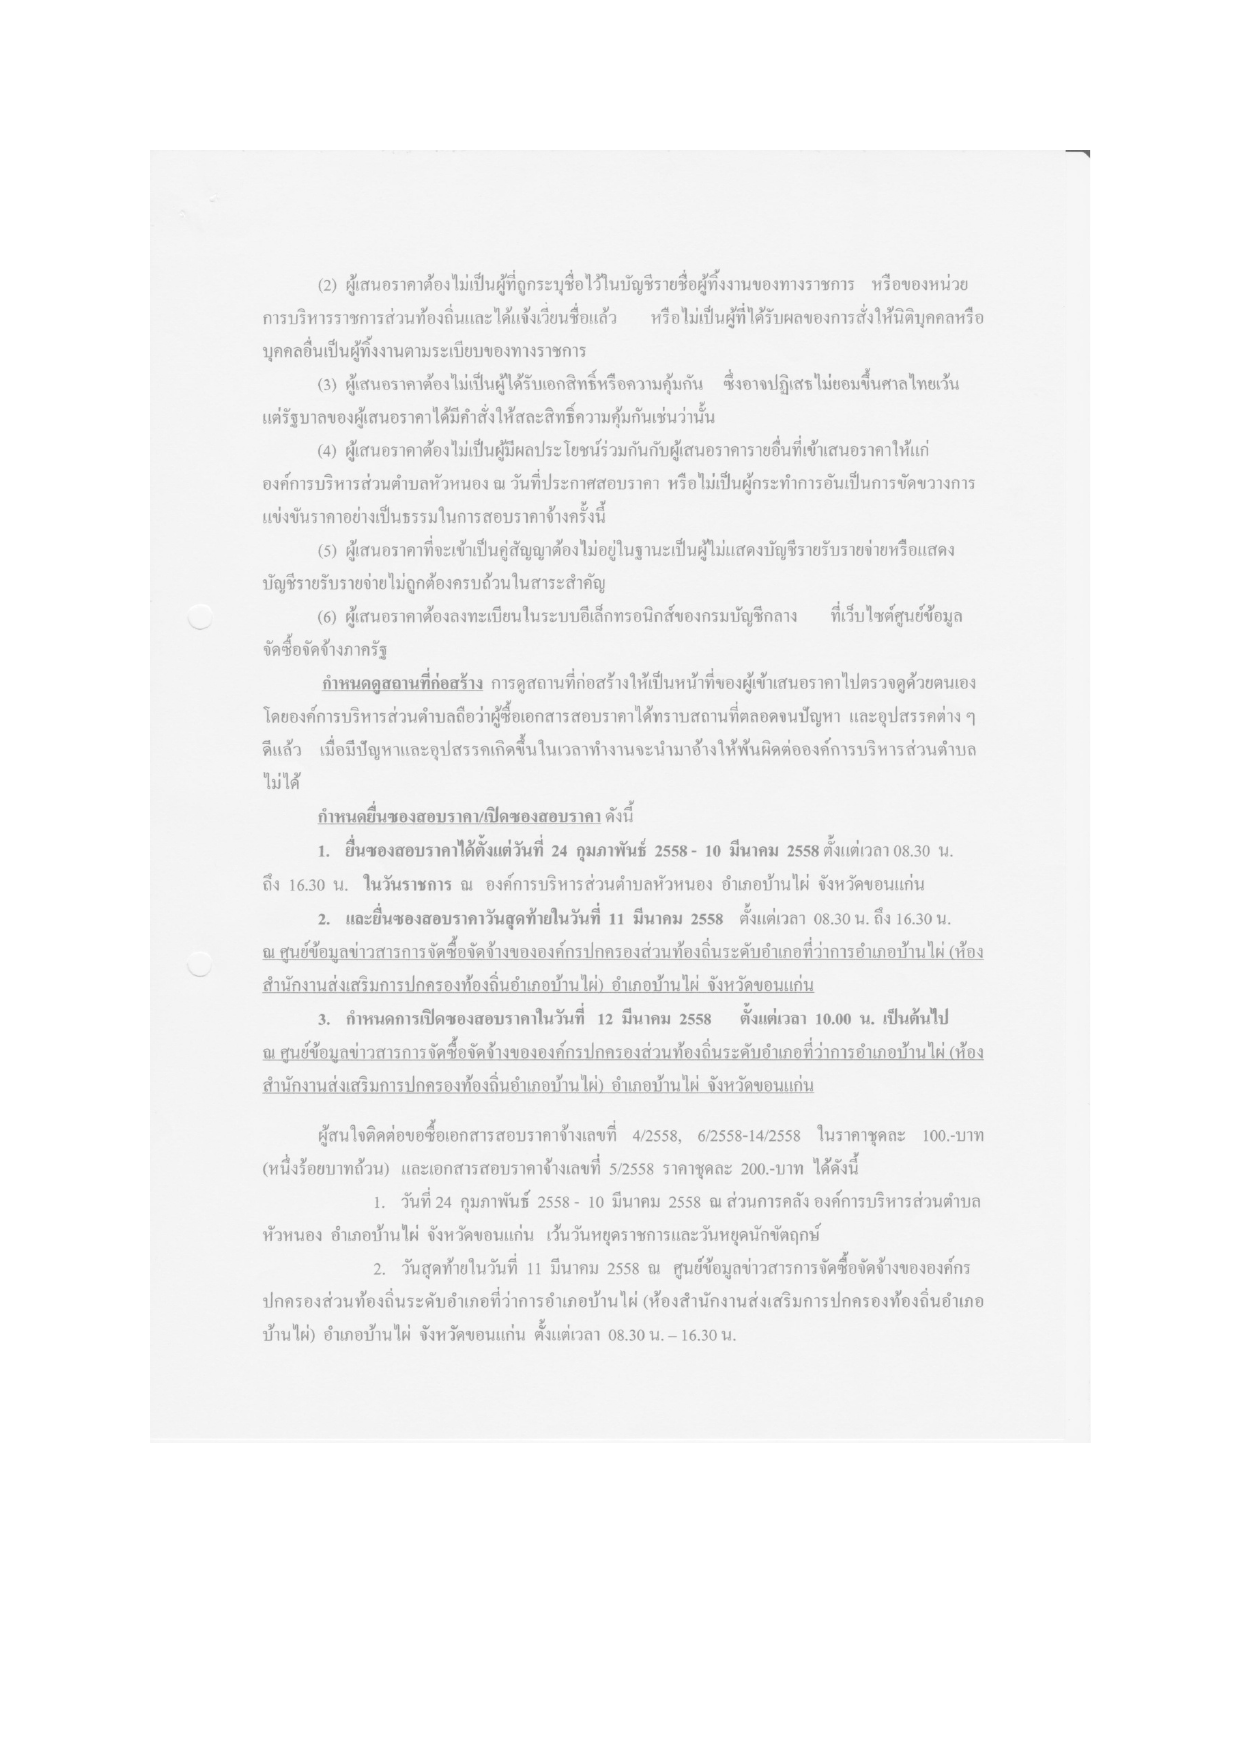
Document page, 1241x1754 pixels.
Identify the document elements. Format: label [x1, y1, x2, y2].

picture [150, 150, 1091, 1443]
